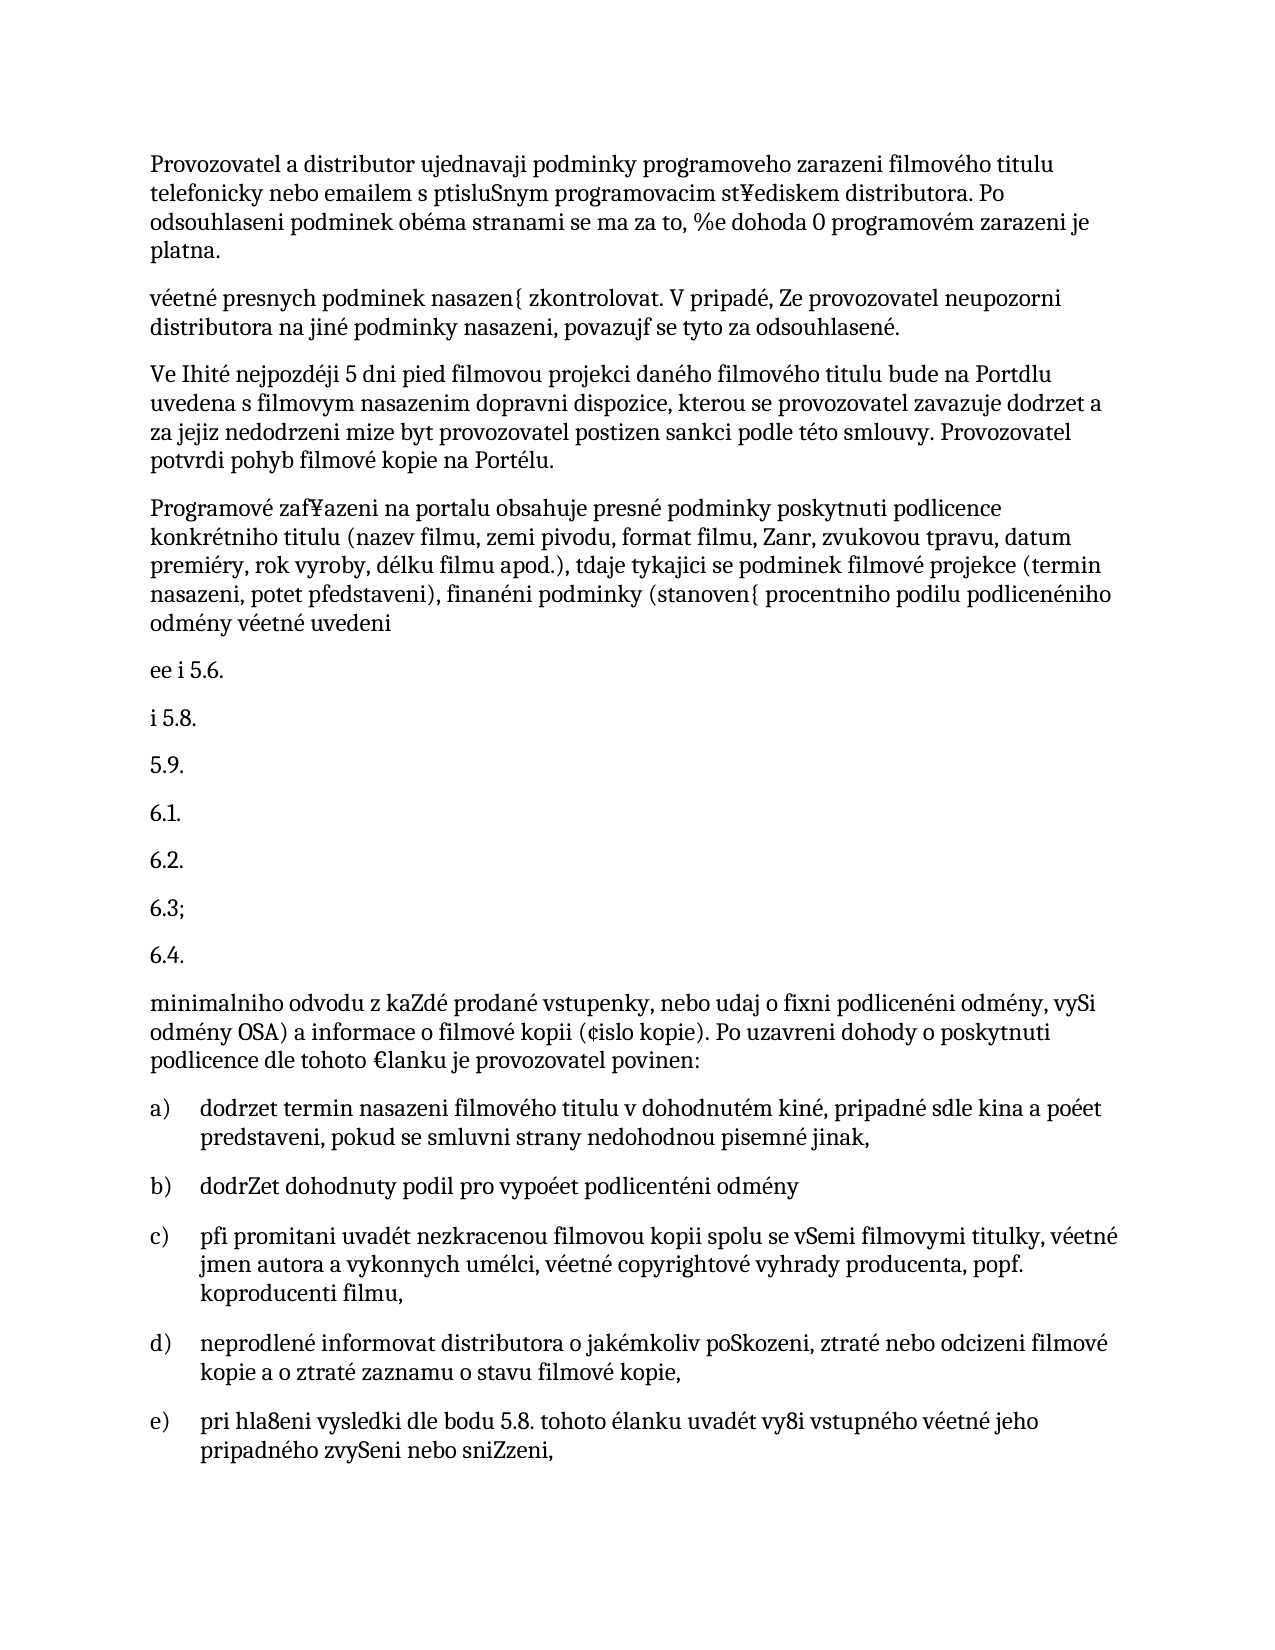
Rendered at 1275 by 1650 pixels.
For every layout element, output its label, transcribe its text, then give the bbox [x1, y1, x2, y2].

list neprodlené informovat distributora o jakémkoliv poSkozeni, ztraté nebo odcizeni filmové kopie a o ztraté zaznamu o stavu filmové kopie, [150, 1329, 1125, 1386]
list pri hla8eni vysledki dle bodu 5.8. tohoto élanku uvadét vy8i vstupného véetné jeho pripadného zvySeni nebo sniZzeni, [150, 1407, 1125, 1464]
text véetné presnych podminek nasazen{ zkontrolovat. V pripadé, Ze provozovatel neupozorni distributora na jiné podminky nasazeni, povazujf se tyto za odsouhlasené. [150, 284, 1125, 341]
text 6.1. [150, 799, 1125, 827]
text ee i 5.6. [150, 656, 1125, 685]
text 6.2. [150, 846, 1125, 875]
text Provozovatel a distributor ujednavaji podminky programoveho zarazeni filmového titulu telefonicky nebo emailem s ptisluSnym programovacim st¥ediskem distributora. Po odsouhlaseni podminek obéma stranami se ma za to, %e dohoda 0 programovém zarazeni je platna. [150, 150, 1125, 265]
text 6.4. [150, 941, 1125, 970]
list pfi promitani uvadét nezkracenou filmovou kopii spolu se vSemi filmovymi titulky, véetné jmen autora a vykonnych umélci, véetné copyrightové vyhrady producenta, popf. koproducenti filmu, [150, 1222, 1125, 1308]
text Ve Ihité nejpozdéji 5 dni pied filmovou projekci daného filmového titulu bude na Portdlu uvedena s filmovym nasazenim dopravni dispozice, kterou se provozovatel zavazuje dodrzet a za jejiz nedodrzeni mize byt provozovatel postizen sankci podle této smlouvy. Provozovatel potvrdi pohyb filmové kopie na Portélu. [150, 360, 1125, 475]
text Programové zaf¥azeni na portalu obsahuje presné podminky poskytnuti podlicence konkrétniho titulu (nazev filmu, zemi pivodu, format filmu, Zanr, zvukovou tpravu, datum premiéry, rok vyroby, délku filmu apod.), tdaje tykajici se podminek filmové projekce (termin nasazeni, potet pfedstaveni), finanéni podminky (stanoven{ procentniho podilu podlicenéniho odmény véetné uvedeni [150, 494, 1125, 637]
text 6.3; [150, 894, 1125, 922]
text minimalniho odvodu z kaZdé prodané vstupenky, nebo udaj o fixni podlicenéni odmény, vySi odmény OSA) a informace o filmové kopii (¢islo kopie). Po uzavreni dohody o poskytnuti podlicence dle tohoto €lanku je provozovatel povinen: [150, 989, 1125, 1075]
list dodrzet termin nasazeni filmového titulu v dohodnutém kiné, pripadné sdle kina a poéet predstaveni, pokud se smluvni strany nedohodnou pisemné jinak, [150, 1094, 1125, 1151]
list dodrZet dohodnuty podil pro vypoéet podlicenténi odmény [150, 1172, 1125, 1201]
text 5.9. [150, 751, 1125, 780]
text i 5.8. [150, 704, 1125, 732]
